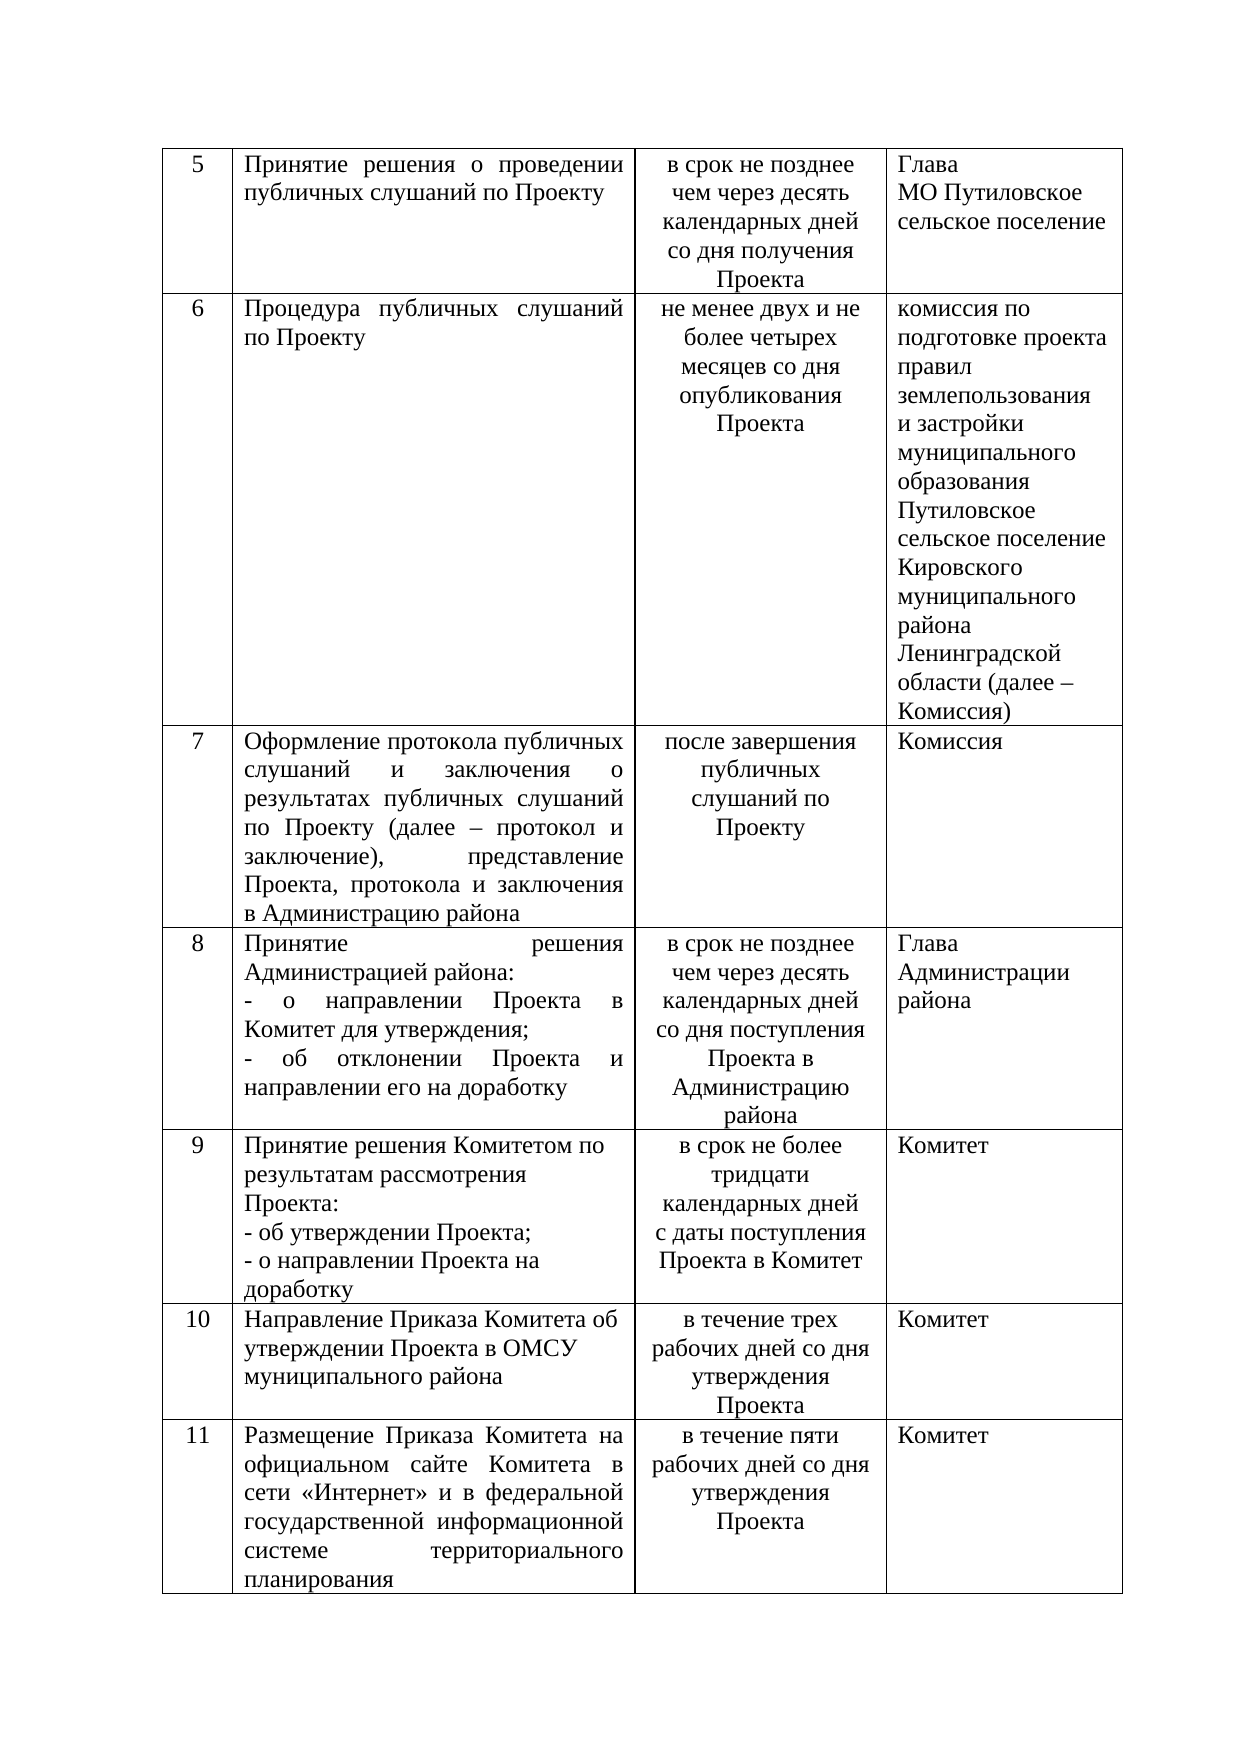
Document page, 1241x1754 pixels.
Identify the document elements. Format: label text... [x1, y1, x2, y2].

table_cell 10 [163, 1304, 232, 1419]
table_cell Принятие решения Администрацией района: - о направлении Проекта в Комитет для утверждения; - об отклонении Проекта и направлении его на доработку [233, 928, 634, 1129]
table_cell Принятие решения Комитетом по результатам рассмотрения Проекта: - об утверждении Проекта; - о направлении Проекта на доработку [233, 1130, 634, 1303]
table_cell Направление Приказа Комитета об утверждении Проекта в ОМСУ муниципального района [233, 1304, 634, 1419]
table_cell Глава МО Путиловское сельское поселение [887, 149, 1122, 292]
table_cell после завершения публичных слушаний по Проекту [636, 726, 886, 927]
table_cell Процедура публичных слушаний по Проекту [233, 294, 634, 725]
table_cell 9 [163, 1130, 232, 1303]
table_cell Глава Администрации района [887, 928, 1122, 1129]
table_cell Размещение Приказа Комитета на официальном сайте Комитета в сети «Интернет» и в федеральной государственной информационной системе территориального планирования [233, 1420, 634, 1592]
table_cell 7 [163, 726, 232, 927]
table_cell 5 [163, 149, 232, 292]
table_cell 6 [163, 294, 232, 725]
table_cell комиссия по подготовке проекта правил землепользования и застройки муниципального образования Путиловское сельское поселение Кировского муниципального района Ленинградской области (далее – Комиссия) [887, 294, 1122, 725]
table_cell Оформление протокола публичных слушаний и заключения о результатах публичных слушаний по Проекту (далее – протокол и заключение), представление Проекта, протокола и заключения в Администрацию района [233, 726, 634, 927]
table_cell в течение пяти рабочих дней со дня утверждения Проекта [636, 1420, 886, 1592]
table_cell в срок не позднее чем через десять календарных дней со дня поступления Проекта в Администрацию района [636, 928, 886, 1129]
table_cell Комиссия [887, 726, 1122, 927]
table_cell Комитет [887, 1304, 1122, 1419]
table_cell в срок не более тридцати календарных дней с даты поступления Проекта в Комитет [636, 1130, 886, 1303]
table_cell Комитет [887, 1130, 1122, 1303]
table_cell в течение трех рабочих дней со дня утверждения Проекта [636, 1304, 886, 1419]
table_cell в срок не позднее чем через десять календарных дней со дня получения Проекта [636, 149, 886, 292]
table_cell Принятие решения о проведении публичных слушаний по Проекту [233, 149, 634, 292]
table_cell Комитет [887, 1420, 1122, 1592]
table_cell 11 [163, 1420, 232, 1592]
table_cell 8 [163, 928, 232, 1129]
table_cell не менее двух и не более четырех месяцев со дня опубликования Проекта [636, 294, 886, 725]
